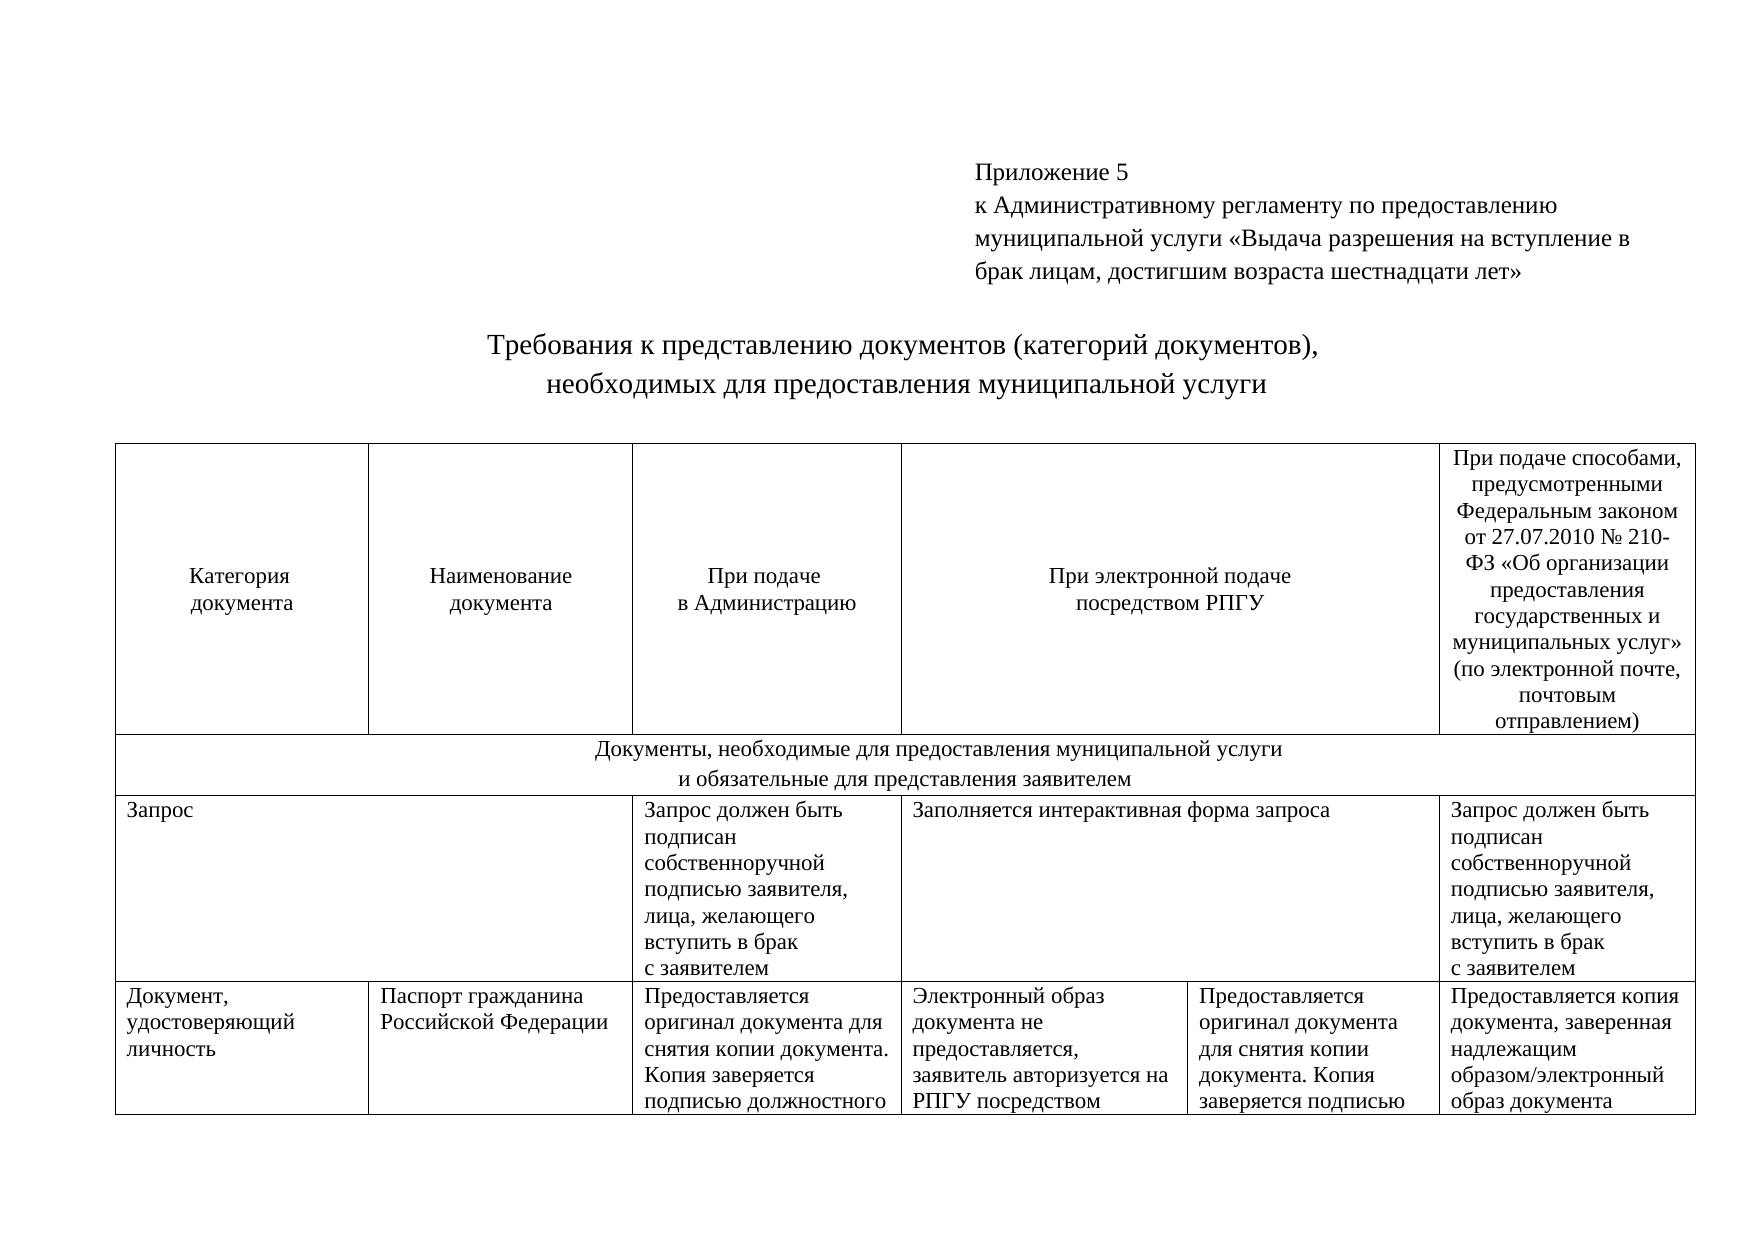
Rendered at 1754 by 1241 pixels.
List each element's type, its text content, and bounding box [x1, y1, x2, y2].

text Приложение 5 [974, 157, 1665, 185]
text к Административному регламенту по предоставлению муниципальной услуги «Выдача разрешения на вступление в брак лицам, достигшим возраста шестнадцати лет» [974, 190, 1665, 284]
table_header Наименование документа [369, 444, 632, 734]
table_cell Заполняется интерактивная форма запроса [902, 796, 1439, 981]
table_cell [1188, 982, 1439, 1114]
table_cell Запрос [116, 796, 632, 981]
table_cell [633, 982, 901, 1114]
table_header При электронной подаче посредством РПГУ [902, 444, 1439, 734]
table_header При подаче в Администрацию [633, 444, 901, 734]
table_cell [369, 982, 632, 1114]
table_cell Запрос должен быть подписан собственноручной подписью заявителя, лица, желающего вступить в брак с заявителем [1440, 796, 1695, 981]
table_header При подаче способами, предусмотренными Федеральным законом от 27.07.2010 № 210-ФЗ «Об организации предоставления государственных и муниципальных услуг» (по электронной почте, почтовым отправлением) [1440, 444, 1695, 734]
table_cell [902, 982, 1187, 1114]
table_cell Запрос должен быть подписан собственноручной подписью заявителя, лица, желающего вступить в брак с заявителем [633, 796, 901, 981]
text Требования к представлению документов (категорий документов), необходимых для предоставления муниципальной услуги [148, 327, 1665, 399]
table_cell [116, 982, 368, 1114]
table_cell Документы, необходимые для предоставления муниципальной услуги и обязательные для представления заявителем [116, 735, 1695, 795]
table_header Категория документа [116, 444, 368, 734]
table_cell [1440, 982, 1695, 1114]
